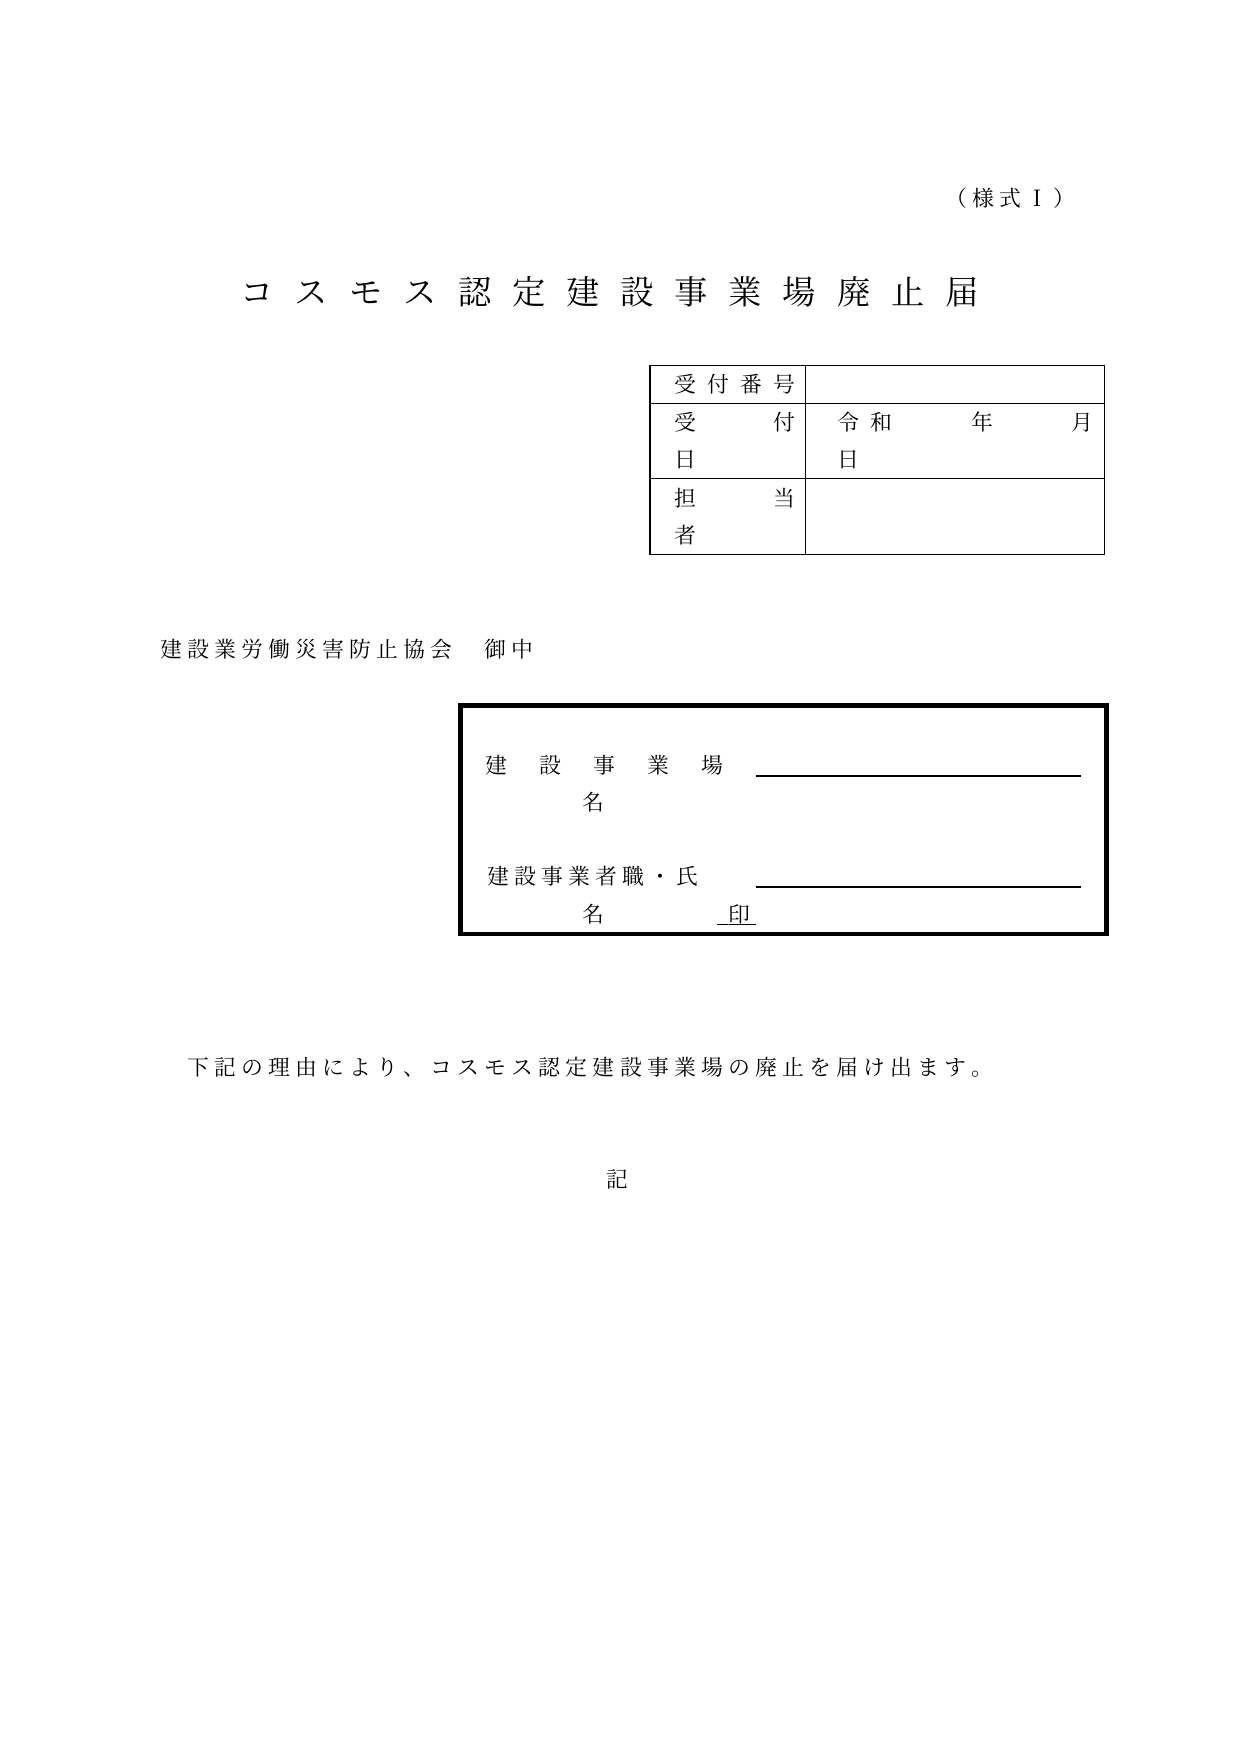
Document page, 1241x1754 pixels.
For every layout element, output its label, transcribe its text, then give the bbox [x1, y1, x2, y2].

table_cell 令和 年 月 日 [806, 404, 1104, 478]
table_cell 建設事業者職・氏名 [463, 820, 711, 931]
table_header [711, 708, 1104, 819]
table_header 受付番号 [651, 366, 805, 403]
table_cell 受 付 日 [651, 404, 805, 478]
text （様式Ｉ） [160, 178, 1081, 216]
table_cell 担 当 者 [651, 479, 805, 553]
text 下記の理由により、コスモス認定建設事業場の廃止を届け出ます。 [160, 1048, 1081, 1085]
text 建設業労働災害防止協会 御中 [160, 629, 1081, 666]
table_cell [806, 479, 1104, 553]
table_cell 印 [711, 820, 1104, 931]
text コスモス認定建設事業場廃止届 [160, 253, 1081, 327]
table_header 建設事業場名 [463, 708, 711, 819]
text 記 [160, 1159, 1081, 1196]
table_header [806, 366, 1104, 403]
